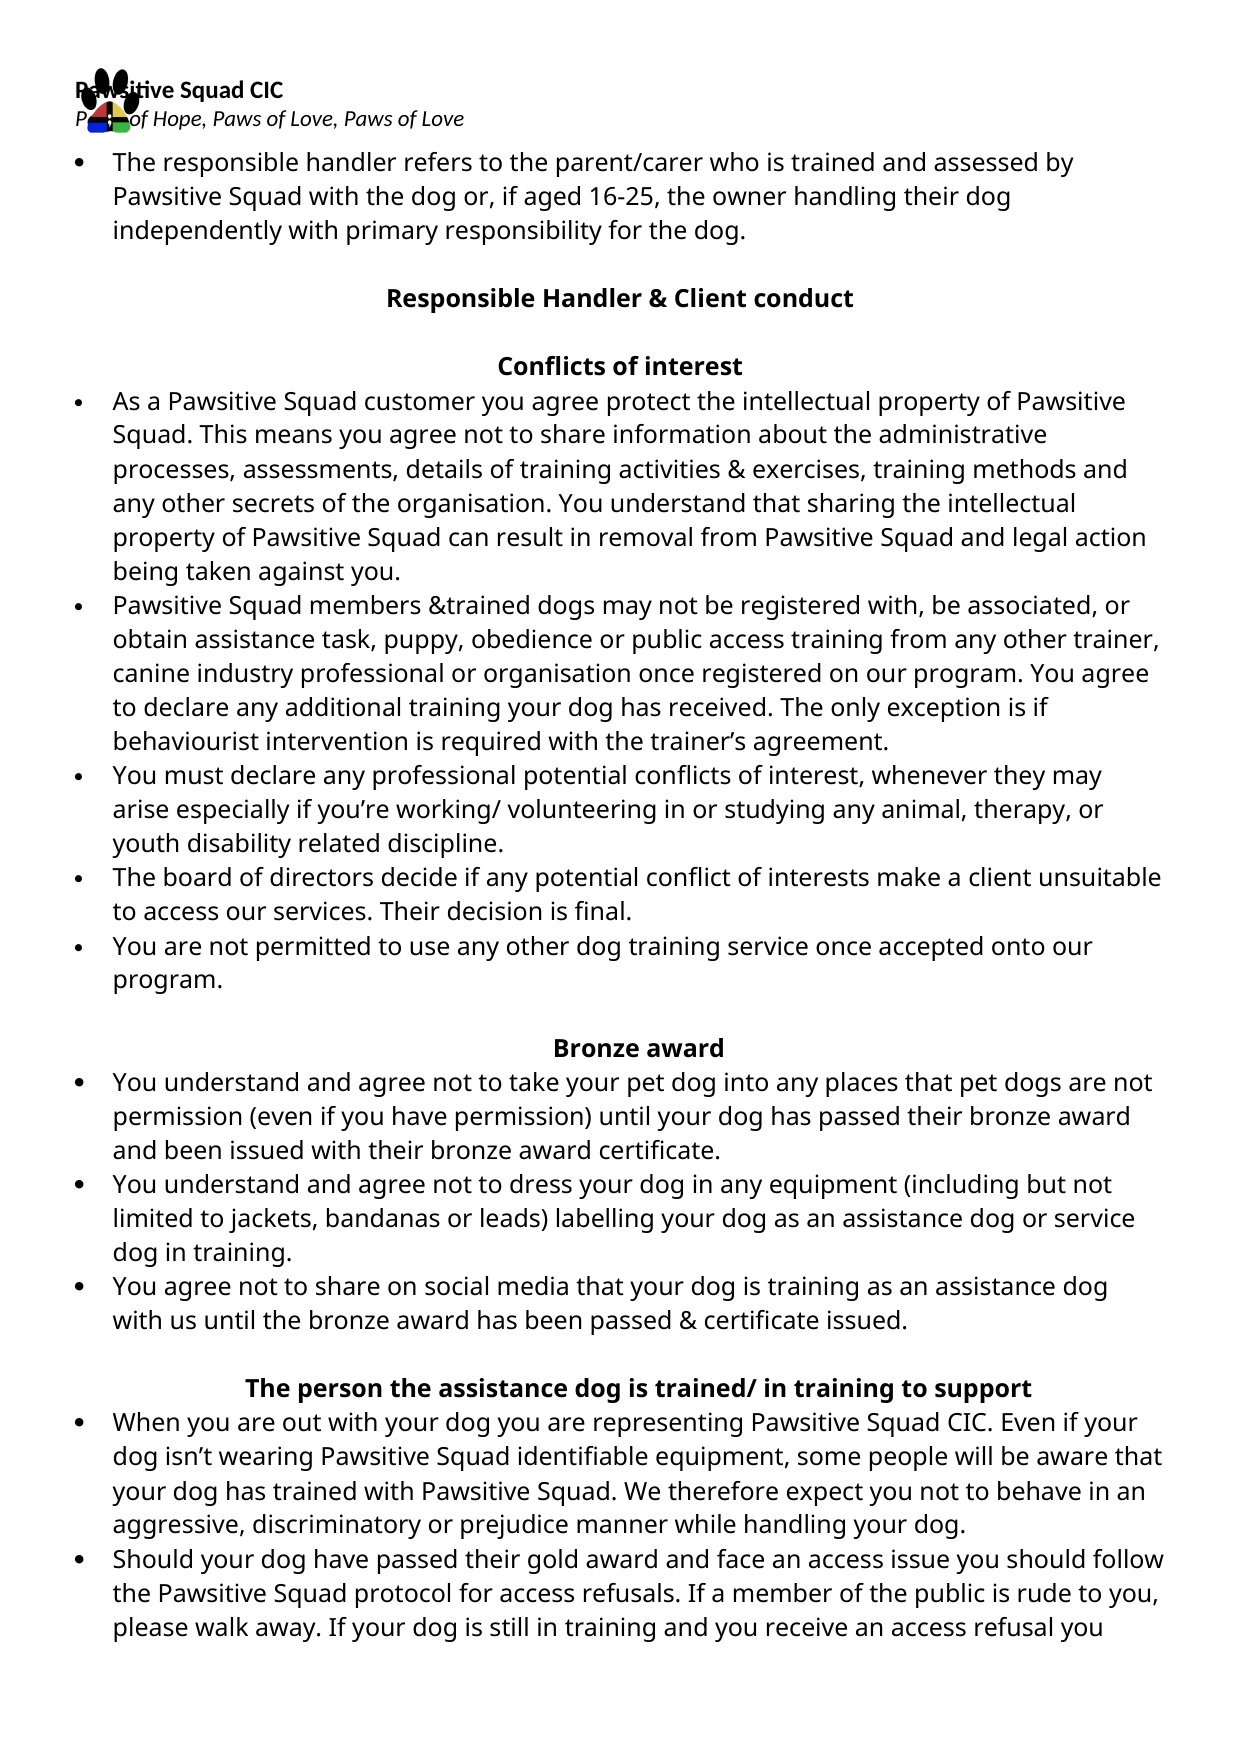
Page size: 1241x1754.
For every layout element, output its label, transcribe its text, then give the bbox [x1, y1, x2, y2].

picture [75, 66, 141, 133]
list You understand and agree not to take your pet dog into any places that pet dogs are not permission (even if you have permission) until your dog has passed their bronze award and been issued with their bronze award certificate. [75, 1064, 1165, 1167]
list You must declare any professional potential conflicts of interest, whenever they may arise especially if you’re working/ volunteering in or studying any animal, therapy, or youth disability related discipline. [75, 758, 1165, 860]
text Responsible Handler & Client conduct [75, 281, 1165, 315]
list You understand and agree not to dress your dog in any equipment (including but not limited to jackets, bandanas or leads) labelling your dog as an assistance dog or service dog in training. [75, 1167, 1165, 1269]
text The person the assistance dog is trained/ in training to support [112, 1371, 1165, 1405]
text Conflicts of interest [75, 349, 1165, 383]
list When you are out with your dog you are representing Pawsitive Squad CIC. Even if your dog isn’t wearing Pawsitive Squad identifiable equipment, some people will be aware that your dog has trained with Pawsitive Squad. We therefore expect you not to behave in an aggressive, discriminatory or prejudice manner while handling your dog. [75, 1405, 1165, 1541]
list You are not permitted to use any other dog training service once accepted onto our program. [75, 928, 1165, 996]
list The responsible handler refers to the parent/carer who is trained and assessed by Pawsitive Squad with the dog or, if aged 16-25, the owner handling their dog independently with primary responsibility for the dog. [75, 145, 1165, 247]
list The board of directors decide if any potential conflict of interests make a client unsuitable to access our services. Their decision is final. [75, 860, 1165, 928]
list As a Pawsitive Squad customer you agree protect the intellectual property of Pawsitive Squad. This means you agree not to share information about the administrative processes, assessments, details of training activities & exercises, training methods and any other secrets of the organisation. You understand that sharing the intellectual property of Pawsitive Squad can result in removal from Pawsitive Squad and legal action being taken against you. [75, 383, 1165, 587]
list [75, 1541, 1165, 1643]
text Bronze award [112, 1030, 1165, 1064]
list You agree not to share on social media that your dog is training as an assistance dog with us until the bronze award has been passed & certificate issued. [75, 1269, 1165, 1337]
list Pawsitive Squad members &trained dogs may not be registered with, be associated, or obtain assistance task, puppy, obedience or public access training from any other trainer, canine industry professional or organisation once registered on our program. You agree to declare any additional training your dog has received. The only exception is if behaviourist intervention is required with the trainer’s agreement. [75, 587, 1165, 758]
